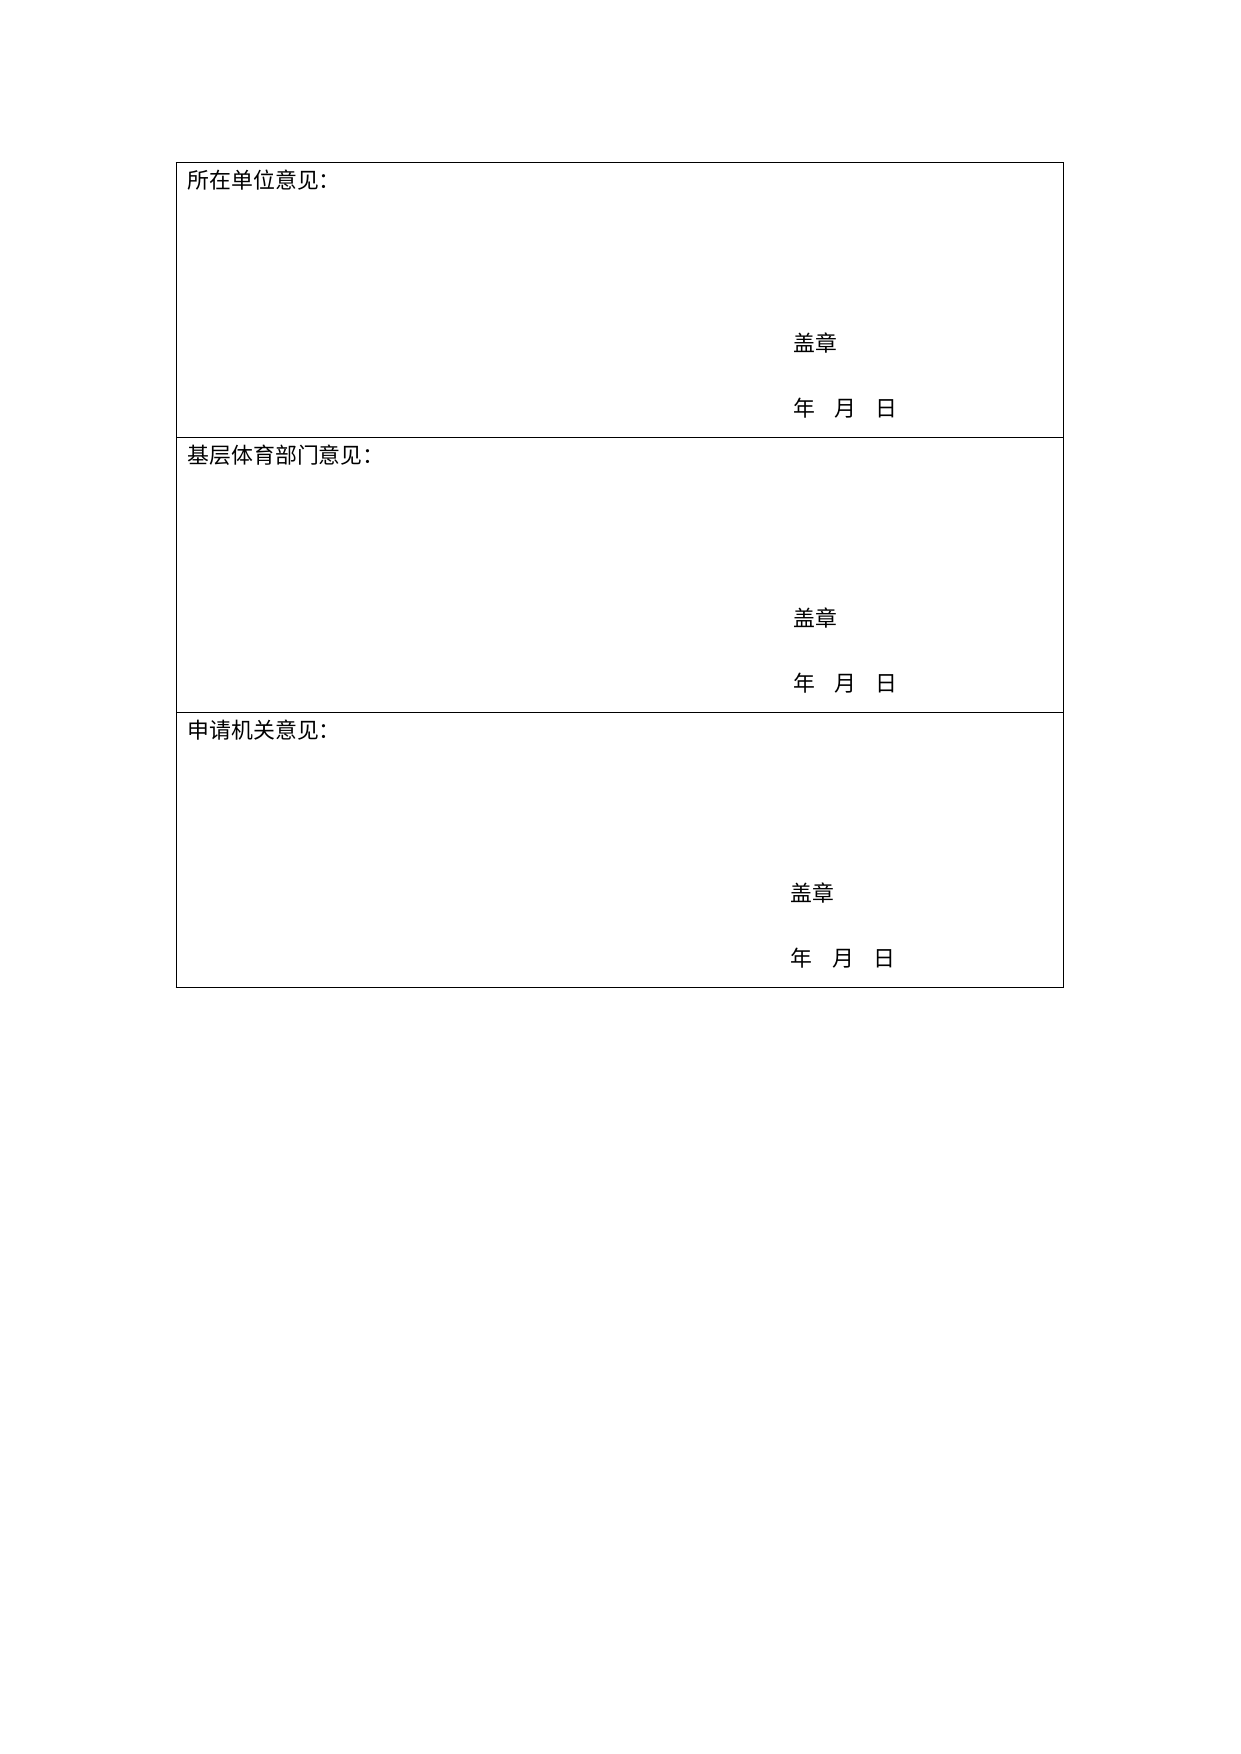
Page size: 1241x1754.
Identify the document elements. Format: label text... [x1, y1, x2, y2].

table_cell 基层体育部门意见： 盖章 年 月 日 [177, 438, 1063, 712]
table_cell 所在单位意见： 盖章 年 月 日 [177, 163, 1063, 437]
table_cell 申请机关意见： 盖章 年 月 日 [177, 713, 1063, 987]
